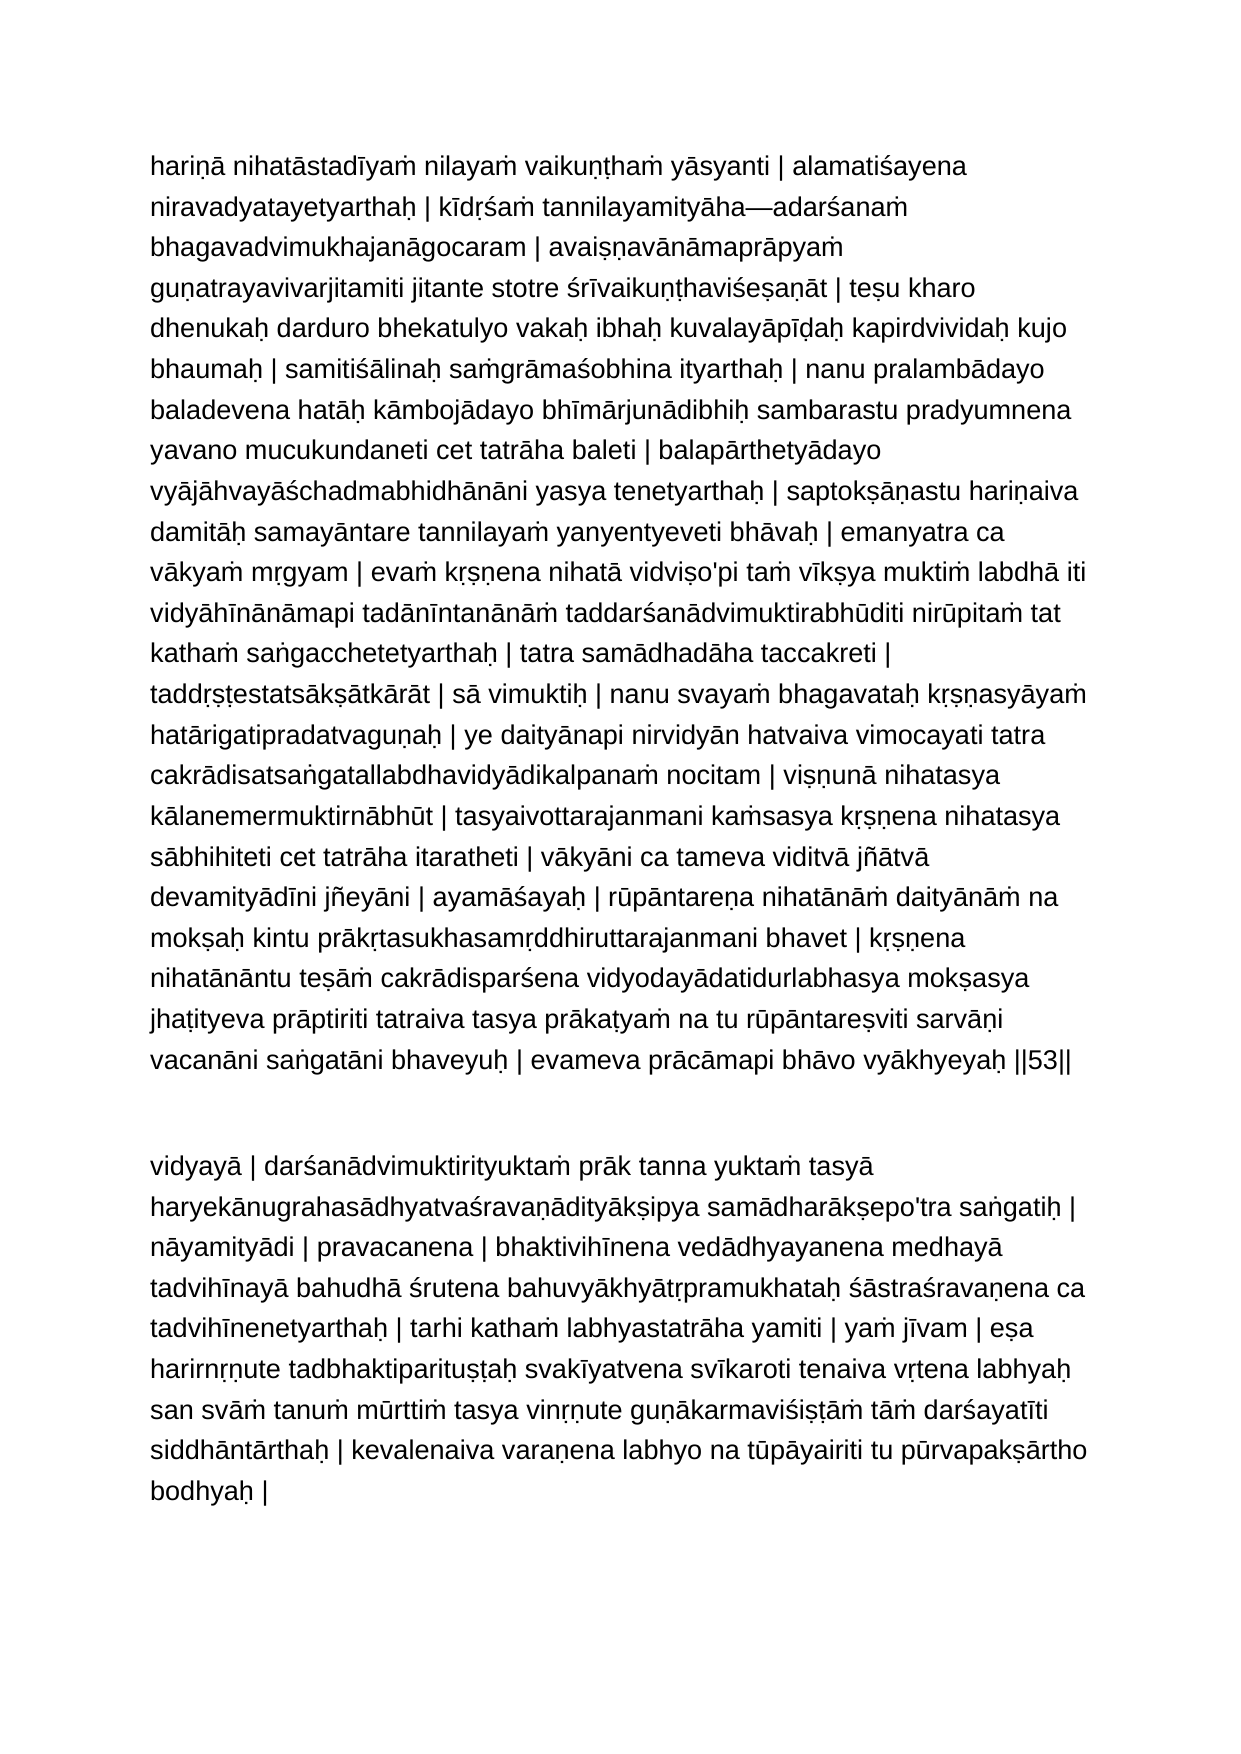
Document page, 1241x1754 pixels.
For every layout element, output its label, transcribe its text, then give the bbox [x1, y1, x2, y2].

text vidyayā | darśanādvimuktirityuktaṁ prāk‌ tanna yuktaṁ tasyā haryekānugrahasādhyatvaśravaṇādityākṣipya samādharākṣepo'tra saṅgatiḥ | nāyamityādi | pravacanena | bhaktivihīnena vedādhyayanena medhayā tadvihīnayā bahudhā śrutena bahuvyākhyātṛpramukhataḥ śāstraśravaṇena ca tadvihīnenetyarthaḥ | tarhi kathaṁ labhyastatrāha yamiti | yaṁ jīvam | eṣa harirnṛṇute tadbhaktiparituṣṭaḥ svakīyatvena svīkaroti tenaiva vṛtena labhyaḥ san svāṁ tanuṁ mūrttiṁ tasya vinṛṇute guṇākarmaviśiṣṭāṁ tāṁ darśayatīti siddhāntārthaḥ | kevalenaiva varaṇena labhyo na tūpāyairiti tu pūrvapakṣārtho bodhyaḥ | [150, 1150, 1090, 1506]
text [150, 150, 1090, 1075]
